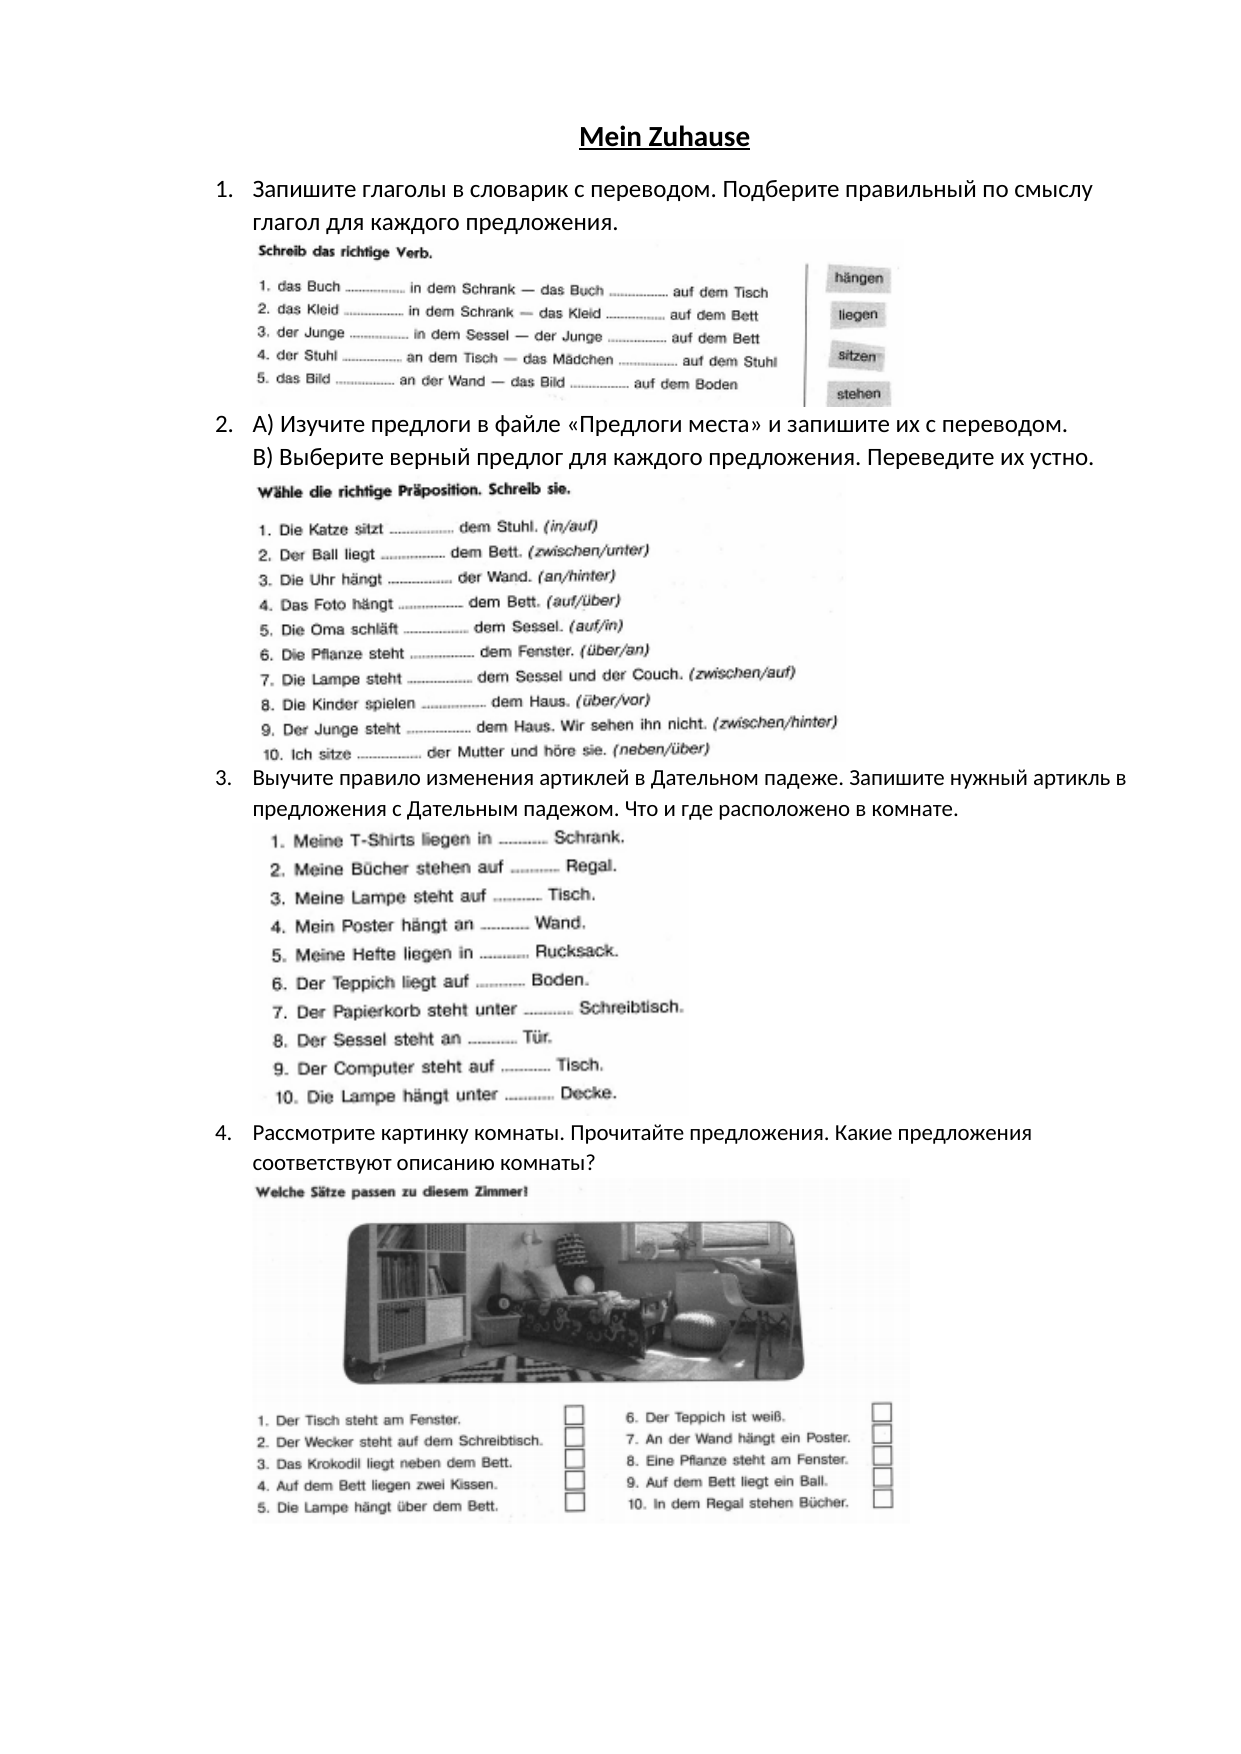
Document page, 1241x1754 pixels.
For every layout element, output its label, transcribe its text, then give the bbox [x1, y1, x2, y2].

list Рассмотрите картинку комнаты. Прочитайте предложения. Какие предложения соответствуют описанию комнаты? [215, 1118, 1152, 1176]
picture [252, 474, 847, 762]
list Запишите глаголы в словарик с переводом. Подберите правильный по смыслу глагол для каждого предложения. [215, 173, 1152, 237]
picture [252, 1178, 910, 1524]
picture [252, 239, 904, 407]
text Mein Zuhause [177, 118, 1152, 154]
list A) Изучите предлоги в файле «Предлоги места» и запишите их с переводом. [215, 408, 1152, 439]
list B) Выберите верный предлог для каждого предложения. Переведите их устно. [252, 441, 1152, 472]
list Выучите правило изменения артиклей в Дательном падеже. Запишите нужный артикль в предложения с Дательным падежом. Что и где расположено в комнате. [215, 763, 1152, 822]
picture [252, 823, 689, 1116]
